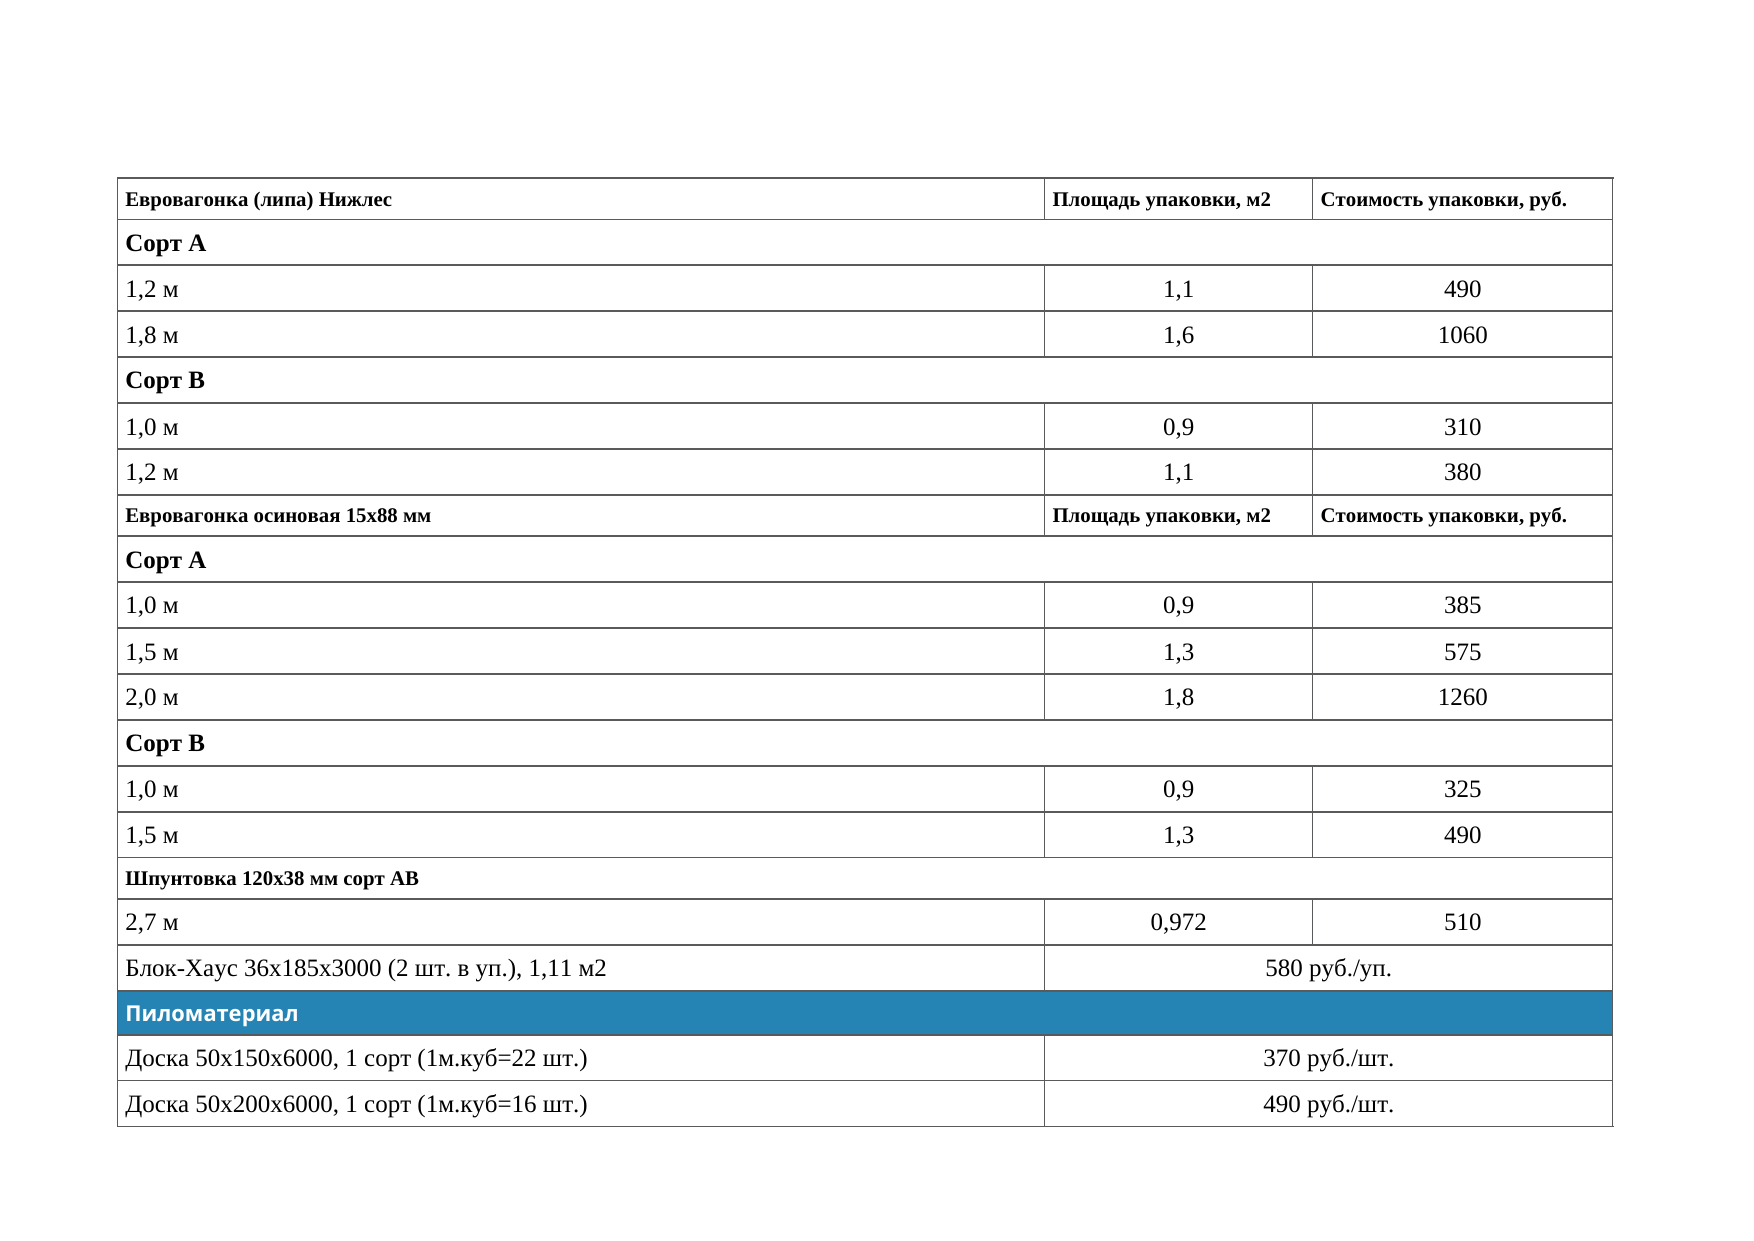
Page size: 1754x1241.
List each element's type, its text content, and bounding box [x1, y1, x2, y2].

table_cell Сорт В [118, 721, 1612, 765]
table_cell Евровагонка осиновая 15х88 мм [118, 496, 1044, 535]
table_cell 1,5 м [118, 813, 1044, 857]
table_cell Блок-Хаус 36х185х3000 (2 шт. в уп.), 1,11 м2 [118, 946, 1044, 990]
table_cell 1,8 м [118, 312, 1044, 356]
table_cell 1,2 м [118, 450, 1044, 494]
table_cell 380 [1313, 450, 1612, 494]
table_cell 1,3 [1045, 629, 1312, 673]
table_cell 580 руб./уп. [1045, 946, 1612, 990]
table_cell 2,0 м [118, 675, 1044, 719]
table_cell 325 [1313, 767, 1612, 811]
table_cell 1,0 м [118, 404, 1044, 448]
table_cell Доска 50х150х6000, 1 сорт (1м.куб=22 шт.) [118, 1036, 1044, 1080]
table_cell 1,3 [1045, 813, 1312, 857]
table_cell 1,6 [1045, 312, 1312, 356]
table_cell 385 [1313, 583, 1612, 627]
table_cell 490 руб./шт. [1045, 1081, 1612, 1126]
table_cell 575 [1313, 629, 1612, 673]
table_cell Сорт А [118, 537, 1612, 581]
table_cell Шпунтовка 120х38 мм сорт АВ [118, 858, 1612, 898]
table_cell 0,9 [1045, 583, 1312, 627]
table_cell 1,0 м [118, 767, 1044, 811]
table_cell 370 руб./шт. [1045, 1036, 1612, 1080]
table_cell Площадь упаковки, м2 [1045, 179, 1312, 218]
table_cell Пиломатериал [118, 992, 1612, 1034]
table_cell 0,9 [1045, 767, 1312, 811]
table_cell 490 [1313, 813, 1612, 857]
table_cell 1,2 м [118, 266, 1044, 310]
table_cell Евровагонка (липа) Нижлес [118, 179, 1044, 218]
table_cell 1260 [1313, 675, 1612, 719]
table_cell 1060 [1313, 312, 1612, 356]
table_cell 2,7 м [118, 900, 1044, 944]
table_cell 1,8 [1045, 675, 1312, 719]
table_cell 510 [1313, 900, 1612, 944]
table_cell 0,972 [1045, 900, 1312, 944]
table_cell Сорт А [118, 220, 1612, 264]
table_cell Площадь упаковки, м2 [1045, 496, 1312, 535]
table_cell Стоимость упаковки, руб. [1313, 179, 1612, 218]
table_cell 310 [1313, 404, 1612, 448]
table_cell 490 [1313, 266, 1612, 310]
table_cell Сорт В [118, 358, 1612, 402]
table_cell Доска 50х200х6000, 1 сорт (1м.куб=16 шт.) [118, 1081, 1044, 1126]
table_cell 1,5 м [118, 629, 1044, 673]
table_cell 1,0 м [118, 583, 1044, 627]
table_cell 1,1 [1045, 266, 1312, 310]
table_cell Стоимость упаковки, руб. [1313, 496, 1612, 535]
table_cell 0,9 [1045, 404, 1312, 448]
table_cell 1,1 [1045, 450, 1312, 494]
